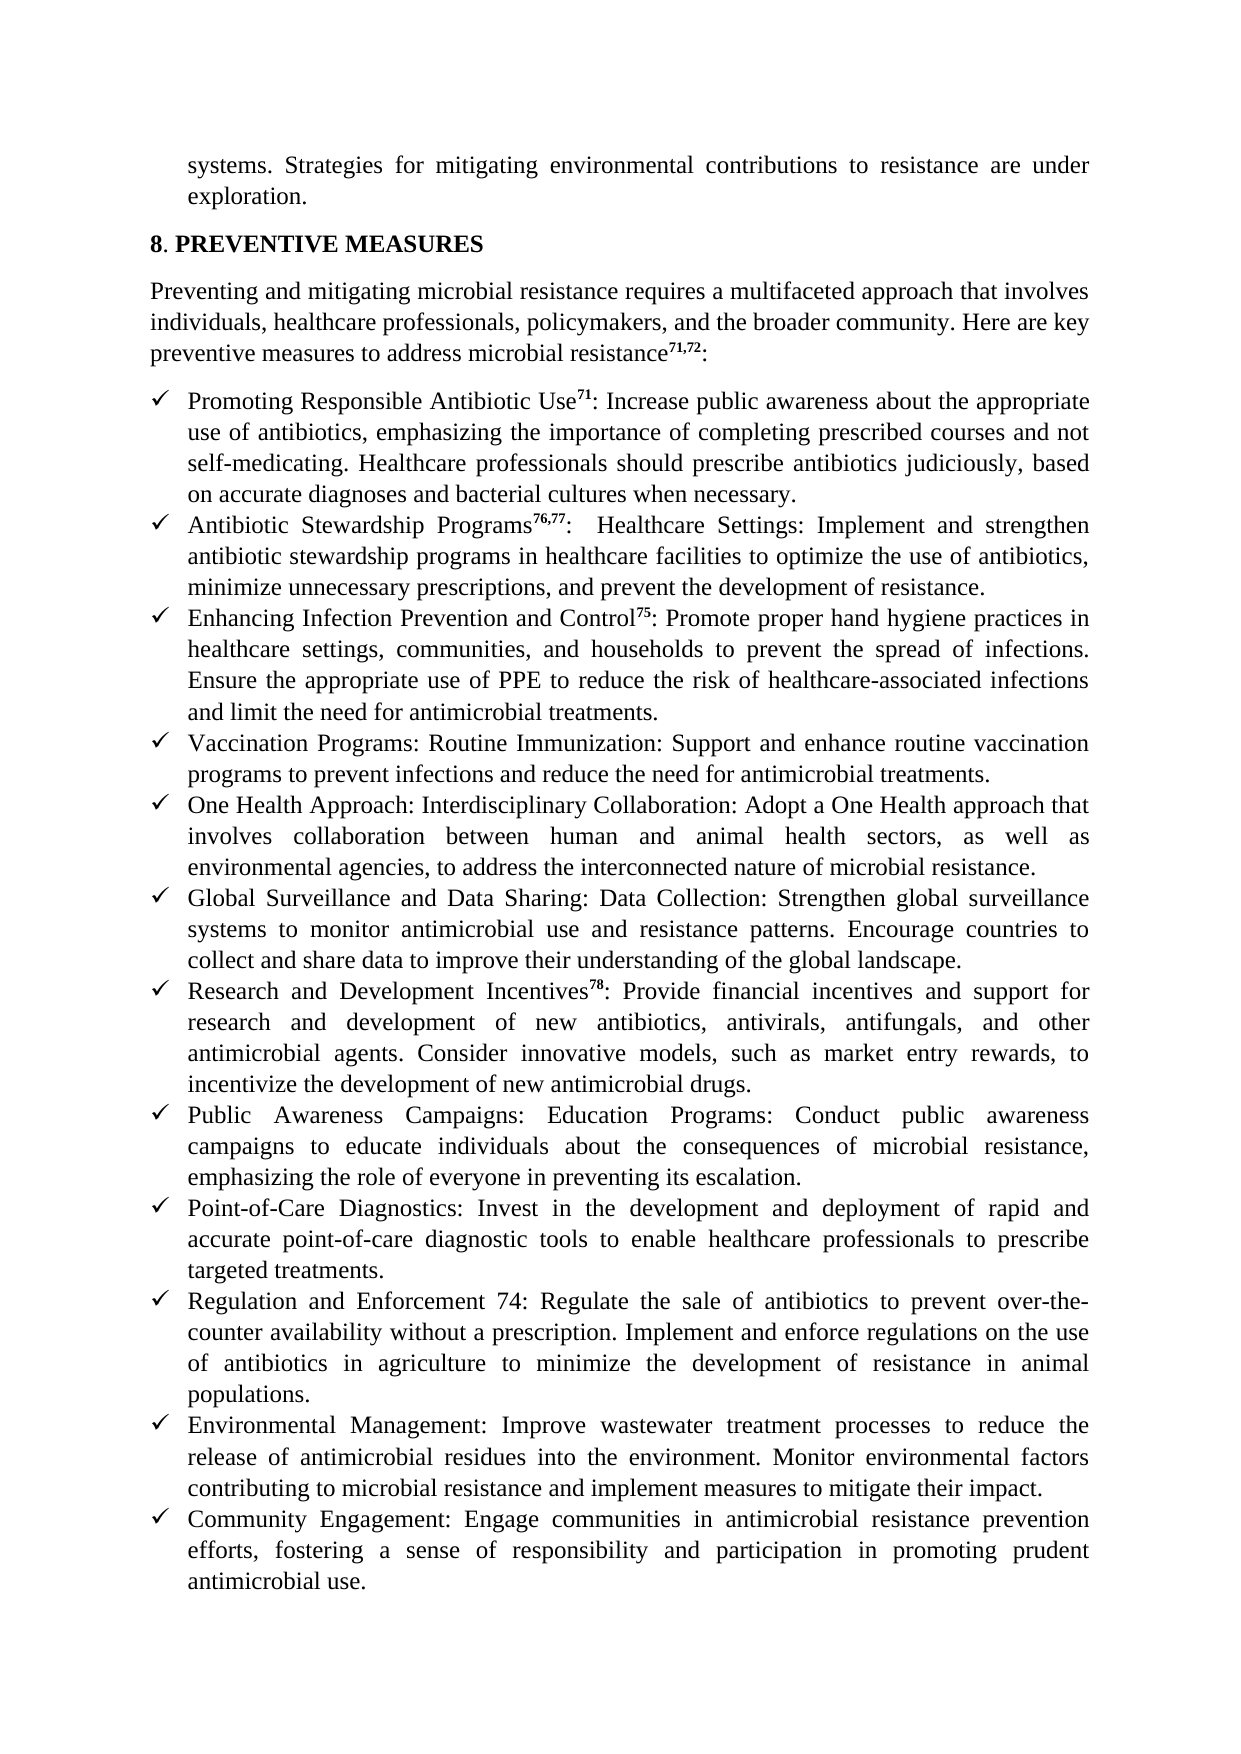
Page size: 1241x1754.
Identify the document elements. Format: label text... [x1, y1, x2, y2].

list Public Awareness Campaigns: Education Programs: Conduct public awareness campaigns to educate individuals about the consequences of microbial resistance, emphasizing the role of everyone in preventing its escalation. [150, 1100, 1090, 1191]
list Regulation and Enforcement 74: Regulate the sale of antibiotics to prevent over-the-counter availability without a prescription. Implement and enforce regulations on the use of antibiotics in agriculture to minimize the development of resistance in animal populations. [150, 1286, 1090, 1408]
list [150, 150, 1090, 210]
text Preventing and mitigating microbial resistance requires a multifaceted approach that involves individuals, healthcare professionals, policymakers, and the broader community. Here are key preventive measures to address microbial resistance71,72: [150, 276, 1090, 367]
list Community Engagement: Engage communities in antimicrobial resistance prevention efforts, fostering a sense of responsibility and participation in promoting prudent antimicrobial use. [150, 1504, 1090, 1594]
list Promoting Responsible Antibiotic Use71: Increase public awareness about the appropriate use of antibiotics, emphasizing the importance of completing prescribed courses and not self-medicating. Healthcare professionals should prescribe antibiotics judiciously, based on accurate diagnoses and bacterial cultures when necessary. [150, 386, 1090, 508]
list Point-of-Care Diagnostics: Invest in the development and deployment of rapid and accurate point-of-care diagnostic tools to enable healthcare professionals to prescribe targeted treatments. [150, 1193, 1090, 1284]
list Enhancing Infection Prevention and Control75: Promote proper hand hygiene practices in healthcare settings, communities, and households to prevent the spread of infections. Ensure the appropriate use of PPE to reduce the risk of healthcare-associated infections and limit the need for antimicrobial treatments. [150, 603, 1090, 725]
list Research and Development Incentives78: Provide financial incentives and support for research and development of new antibiotics, antivirals, antifungals, and other antimicrobial agents. Consider innovative models, such as market entry rewards, to incentivize the development of new antimicrobial drugs. [150, 976, 1090, 1098]
list Antibiotic Stewardship Programs76,77: Healthcare Settings: Implement and strengthen antibiotic stewardship programs in healthcare facilities to optimize the use of antibiotics, minimize unnecessary prescriptions, and prevent the development of resistance. [150, 510, 1090, 601]
list One Health Approach: Interdisciplinary Collaboration: Adopt a One Health approach that involves collaboration between human and animal health sectors, as well as environmental agencies, to address the interconnected nature of microbial resistance. [150, 790, 1090, 881]
list Global Surveillance and Data Sharing: Data Collection: Strengthen global surveillance systems to monitor antimicrobial use and resistance patterns. Encourage countries to collect and share data to improve their understanding of the global landscape. [150, 883, 1090, 974]
text 8. PREVENTIVE MEASURES [150, 229, 1090, 257]
list Vaccination Programs: Routine Immunization: Support and enhance routine vaccination programs to prevent infections and reduce the need for antimicrobial treatments. [150, 728, 1090, 787]
list Environmental Management: Improve wastewater treatment processes to reduce the release of antimicrobial residues into the environment. Monitor environmental factors contributing to microbial resistance and implement measures to mitigate their impact. [150, 1411, 1090, 1501]
